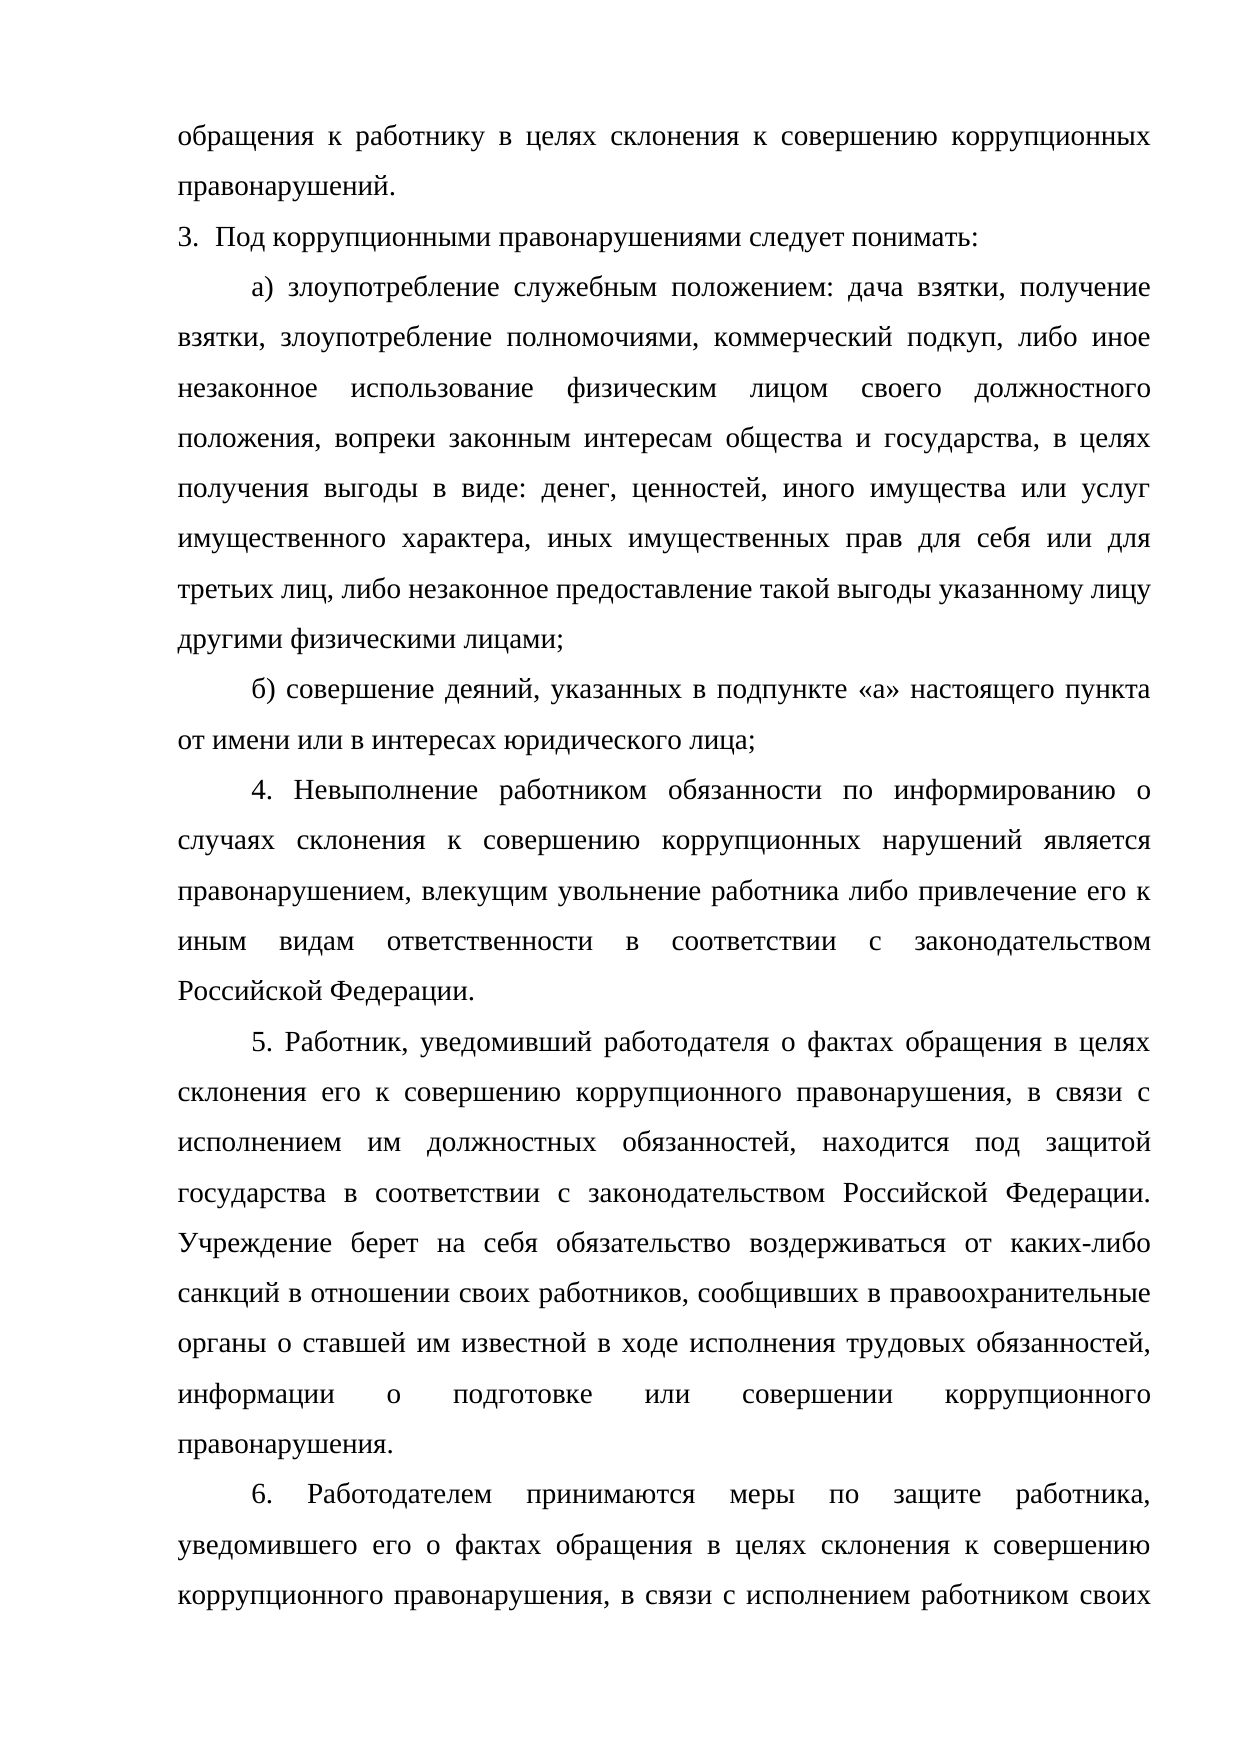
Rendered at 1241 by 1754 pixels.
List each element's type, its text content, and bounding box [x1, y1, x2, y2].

text а) злоупотребление служебным положением: дача взятки, получение взятки, злоупотребление полномочиями, коммерческий подкуп, либо иное незаконное использование физическим лицом своего должностного положения, вопреки законным интересам общества и государства, в целях получения выгоды в виде: денег, ценностей, иного имущества или услуг имущественного характера, иных имущественных прав для себя или для третьих лиц, либо незаконное предоставление такой выгоды указанному лицу другими физическими лицами; [177, 269, 1152, 655]
text 4. Невыполнение работником обязанности по информированию о случаях склонения к совершению коррупционных нарушений является правонарушением, влекущим увольнение работника либо привлечение его к иным видам ответственности в соответствии с законодательством Российской Федерации. [177, 772, 1152, 1007]
list Под коррупционными правонарушениями следует понимать: [177, 219, 1152, 252]
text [177, 118, 1152, 202]
text б) совершение деяний, указанных в подпункте «а» настоящего пункта от имени или в интересах юридического лица; [177, 672, 1152, 755]
text 5. Работник, уведомивший работодателя о фактах обращения в целях склонения его к совершению коррупционного правонарушения, в связи с исполнением им должностных обязанностей, находится под защитой государства в соответствии с законодательством Российской Федерации. Учреждение берет на себя обязательство воздерживаться от каких-либо санкций в отношении своих работников, сообщивших в правоохранительные органы о ставшей им известной в ходе исполнения трудовых обязанностей, информации о подготовке или совершении коррупционного правонарушения. [177, 1024, 1152, 1460]
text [177, 1477, 1152, 1611]
